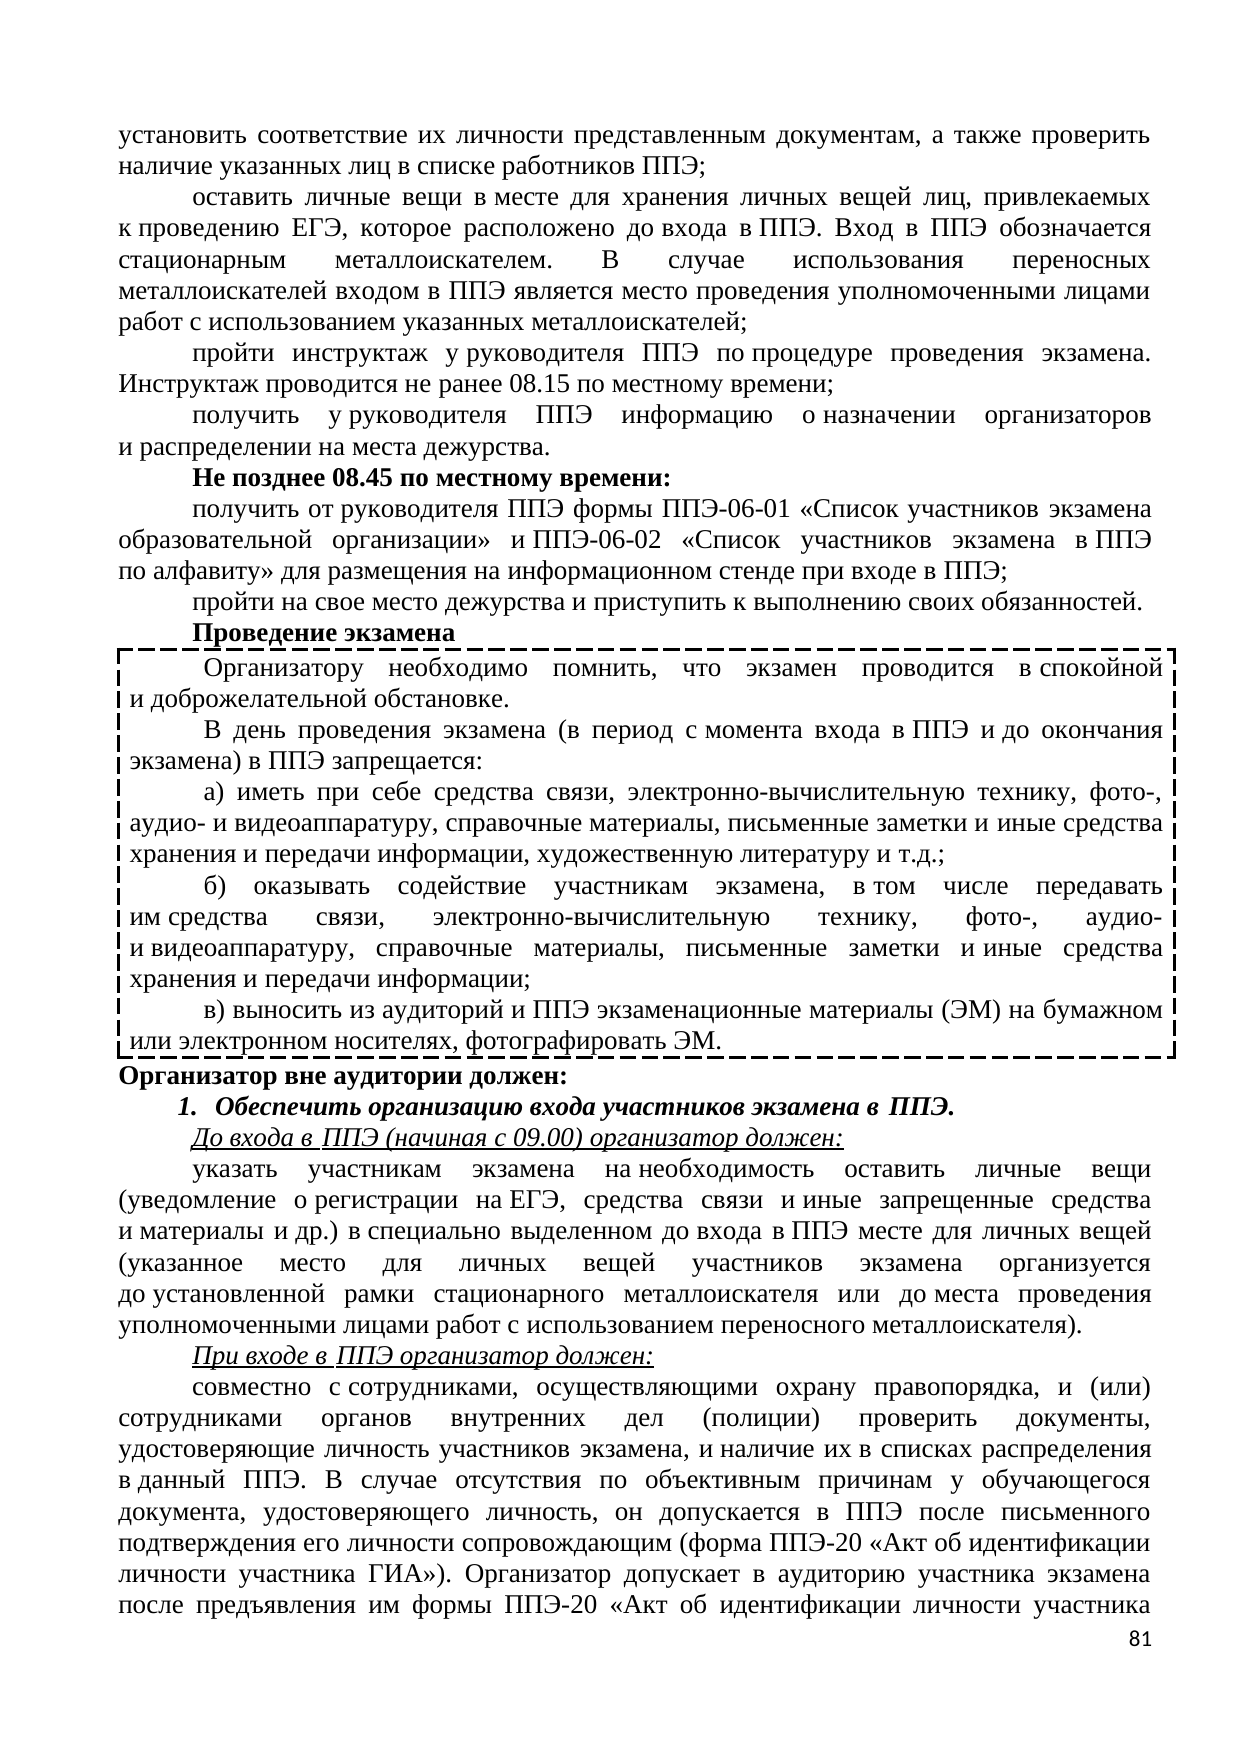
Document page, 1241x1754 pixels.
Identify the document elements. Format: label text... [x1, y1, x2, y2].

text оставить личные вещи в месте для хранения личных вещей лиц, привлекаемых к проведению ЕГЭ, которое расположено до входа в ППЭ. Вход в ППЭ обозначается стационарным металлоискателем. В случае использования переносных металлоискателей входом в ППЭ является место проведения уполномоченными лицами работ с использованием указанных металлоискателей; [118, 180, 1152, 336]
text При входе в ППЭ организатор должен: [118, 1339, 1152, 1370]
text получить у руководителя ППЭ информацию о назначении организаторов и распределении на места дежурства. [118, 398, 1152, 461]
text До входа в ППЭ (начиная с 09.00) организатор должен: [118, 1121, 1152, 1152]
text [118, 1370, 1152, 1619]
text указать участникам экзамена на необходимость оставить личные вещи (уведомление о регистрации на ЕГЭ, средства связи и иные запрещенные средства и материалы и др.) в специально выделенном до входа в ППЭ месте для личных вещей (указанное место для личных вещей участников экзамена организуется до установленной рамки стационарного металлоискателя или до места проведения уполномоченными лицами работ с использованием переносного металлоискателя). [118, 1152, 1152, 1339]
list Обеспечить организацию входа участников экзамена в ППЭ. [177, 1090, 1152, 1121]
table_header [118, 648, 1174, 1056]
text Проведение экзамена [118, 616, 1152, 648]
text Организатор вне аудитории должен: [118, 1059, 1152, 1090]
text Не позднее 08.45 по местному времени: [118, 461, 1152, 492]
text получить от руководителя ППЭ формы ППЭ-06-01 «Список участников экзамена образовательной организации» и ППЭ-06-02 «Список участников экзамена в ППЭ по алфавиту» для размещения на информационном стенде при входе в ППЭ; [118, 492, 1152, 585]
text пройти инструктаж у руководителя ППЭ по процедуре проведения экзамена. Инструктаж проводится не ранее 08.15 по местному времени; [118, 336, 1152, 398]
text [118, 118, 1152, 180]
text пройти на свое место дежурства и приступить к выполнению своих обязанностей. [118, 585, 1152, 616]
